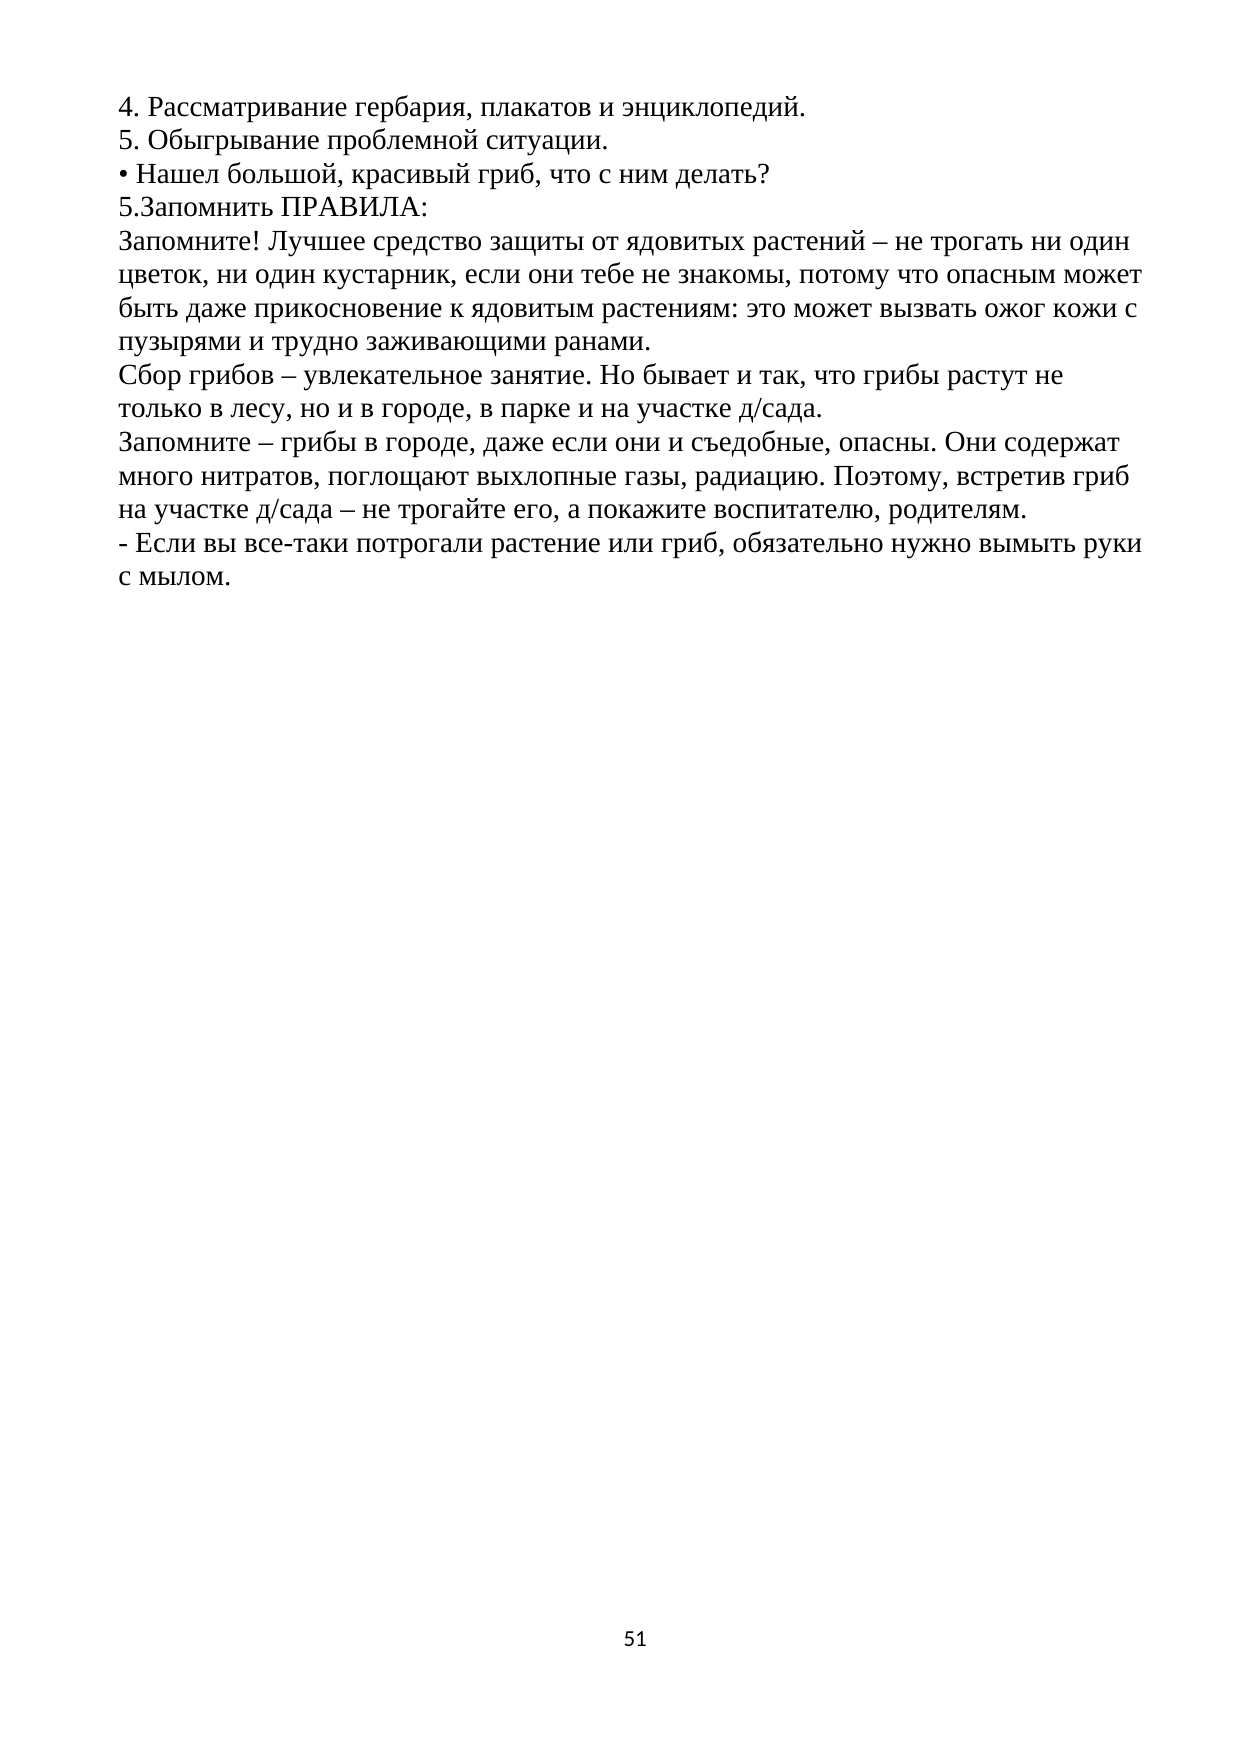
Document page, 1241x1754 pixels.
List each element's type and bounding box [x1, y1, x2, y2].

text [118, 89, 1152, 592]
